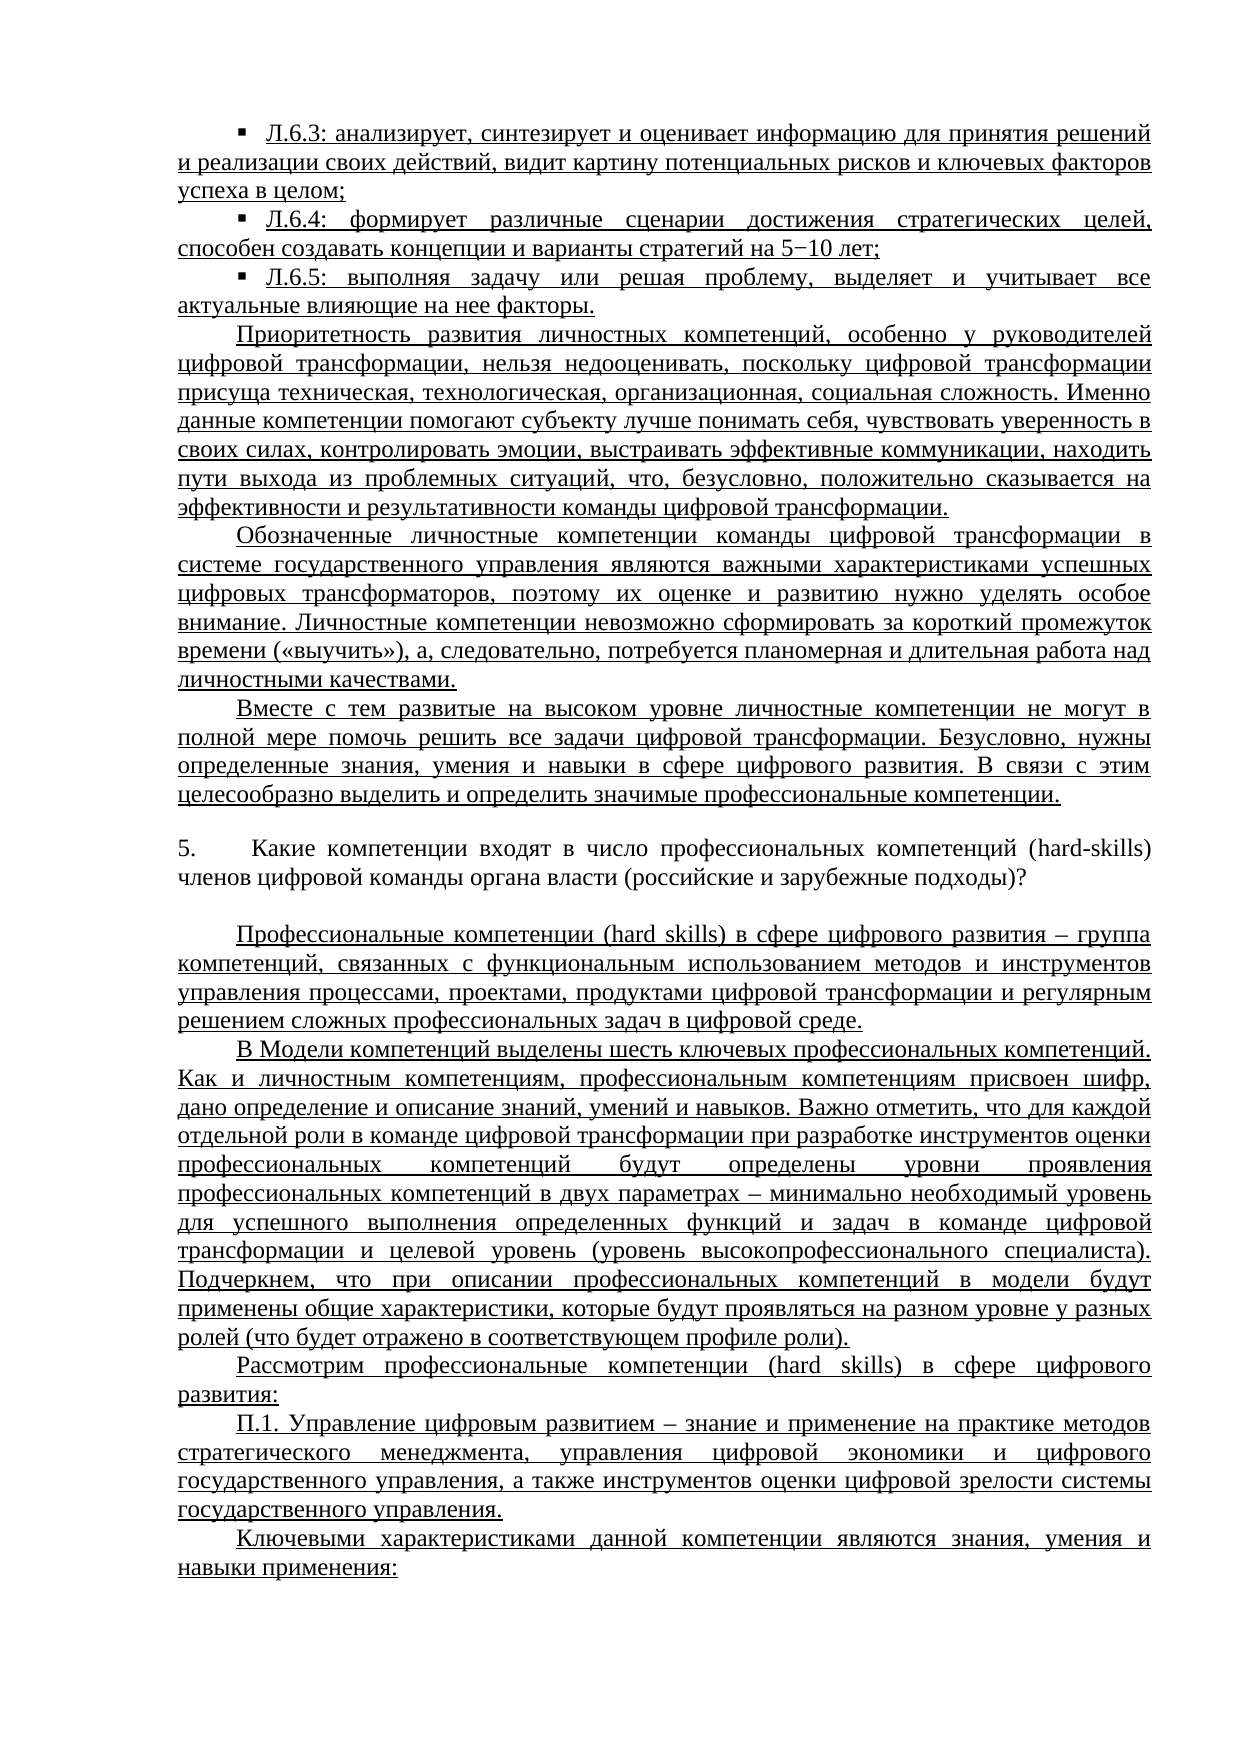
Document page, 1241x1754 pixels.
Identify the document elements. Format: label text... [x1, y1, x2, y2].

text Ключевыми характеристиками данной компетенции являются знания, умения и навыки применения: [177, 1523, 1152, 1581]
text Приоритетность развития личностных компетенций, особенно у руководителей цифровой трансформации, нельзя недооценивать, поскольку цифровой трансформации присуща техническая, технологическая, организационная, социальная сложность. Именно данные компетенции помогают субъекту лучше понимать себя, чувствовать уверенность в своих силах, контролировать эмоции, выстраивать эффективные коммуникации, находить пути выхода из проблемных ситуаций, что, безусловно, положительно сказывается на эффективности и результативности команды цифровой трансформации. [177, 319, 1152, 373]
text П.1. Управление цифровым развитием – знание и применение на практике методов стратегического менеджмента, управления цифровой экономики и цифрового государственного управления, а также инструментов оценки цифровой зрелости системы государственного управления. [177, 1408, 1152, 1491]
text В Модели компетенций выделены шесть ключевых профессиональных компетенций. Как и личностным компетенциям, профессиональным компетенциям присвоен шифр, дано определение и описание знаний, умений и навыков. Важно отметить, что для каждой отдельной роли в команде цифровой трансформации при разработке инструментов оценки профессиональных компетенций будут определены уровни проявления профессиональных компетенций в двух параметрах – минимально необходимый уровень для успешного выполнения определенных функций и задач в команде цифровой трансформации и целевой уровень (уровень высокопрофессионального специалиста). Подчеркнем, что при описании профессиональных компетенций в модели будут применены общие характеристики, которые будут проявляться на разном уровне у разных ролей (что будет отражено в соответствующем профиле роли). [177, 1233, 1152, 1318]
text Обозначенные личностные компетенции команды цифровой трансформации в системе государственного управления являются важными характеристиками успешных цифровых трансформаторов, поэтому их оценке и развитию нужно уделять особое внимание. Личностные компетенции невозможно сформировать за короткий промежуток времени («выучить»), а, следовательно, потребуется планомерная и длительная работа над личностными качествами. [177, 575, 1152, 632]
text Профессиональные компетенции (hard skills) в сфере цифрового развития – группа компетенций, связанных с функциональным использованием методов и инструментов управления процессами, проектами, продуктами цифровой трансформации и регулярным решением сложных профессиональных задач в цифровой среде. [177, 919, 1152, 973]
text Профессиональные компетенции (hard skills) в сфере цифрового развития – группа компетенций, связанных с функциональным использованием методов и инструментов управления процессами, проектами, продуктами цифровой трансформации и регулярным решением сложных профессиональных задач в цифровой среде. [177, 1003, 1152, 1034]
text Обозначенные личностные компетенции команды цифровой трансформации в системе государственного управления являются важными характеристиками успешных цифровых трансформаторов, поэтому их оценке и развитию нужно уделять особое внимание. Личностные компетенции невозможно сформировать за короткий промежуток времени («выучить»), а, следовательно, потребуется планомерная и длительная работа над личностными качествами. [177, 521, 1152, 574]
text Рассмотрим профессиональные компетенции (hard skills) в сфере цифрового развития: [177, 1351, 1152, 1408]
text Приоритетность развития личностных компетенций, особенно у руководителей цифровой трансформации, нельзя недооценивать, поскольку цифровой трансформации присуща техническая, технологическая, организационная, социальная сложность. Именно данные компетенции помогают субъекту лучше понимать себя, чувствовать уверенность в своих силах, контролировать эмоции, выстраивать эффективные коммуникации, находить пути выхода из проблемных ситуаций, что, безусловно, положительно сказывается на эффективности и результативности команды цифровой трансформации. [177, 460, 1152, 521]
text Вместе с тем развитые на высоком уровне личностные компетенции не могут в полной мере помочь решить все задачи цифровой трансформации. Безусловно, нужны определенные знания, умения и навыки в сфере цифрового развития. В связи с этим целесообразно выделить и определить значимые профессиональные компетенции. [177, 693, 1152, 808]
text Профессиональные компетенции (hard skills) в сфере цифрового развития – группа компетенций, связанных с функциональным использованием методов и инструментов управления процессами, проектами, продуктами цифровой трансформации и регулярным решением сложных профессиональных задач в цифровой среде. [177, 974, 1152, 1002]
text Обозначенные личностные компетенции команды цифровой трансформации в системе государственного управления являются важными характеристиками успешных цифровых трансформаторов, поэтому их оценке и развитию нужно уделять особое внимание. Личностные компетенции невозможно сформировать за короткий промежуток времени («выучить»), а, следовательно, потребуется планомерная и длительная работа над личностными качествами. [177, 633, 1152, 693]
text Приоритетность развития личностных компетенций, особенно у руководителей цифровой трансформации, нельзя недооценивать, поскольку цифровой трансформации присуща техническая, технологическая, организационная, социальная сложность. Именно данные компетенции помогают субъекту лучше понимать себя, чувствовать уверенность в своих силах, контролировать эмоции, выстраивать эффективные коммуникации, находить пути выхода из проблемных ситуаций, что, безусловно, положительно сказывается на эффективности и результативности команды цифровой трансформации. [177, 374, 1152, 431]
list Л.6.5: выполняя задачу или решая проблему, выделяет и учитывает все актуальные влияющие на нее факторы. [177, 262, 1152, 319]
list Л.6.3: анализирует, синтезирует и оценивает информацию для принятия решений и реализации своих действий, видит картину потенциальных рисков и ключевых факторов успеха в целом; [177, 173, 1152, 204]
list Л.6.3: анализирует, синтезирует и оценивает информацию для принятия решений и реализации своих действий, видит картину потенциальных рисков и ключевых факторов успеха в целом; [177, 118, 1152, 172]
list Л.6.4: формирует различные сценарии достижения стратегических целей, способен создавать концепции и варианты стратегий на 5−10 лет; [177, 204, 1152, 262]
list Какие компетенции входят в число профессиональных компетенций (hard-skills) членов цифровой команды органа власти (российские и зарубежные подходы)? [177, 833, 1152, 891]
text П.1. Управление цифровым развитием – знание и применение на практике методов стратегического менеджмента, управления цифровой экономики и цифрового государственного управления, а также инструментов оценки цифровой зрелости системы государственного управления. [177, 1492, 1152, 1523]
text В Модели компетенций выделены шесть ключевых профессиональных компетенций. Как и личностным компетенциям, профессиональным компетенциям присвоен шифр, дано определение и описание знаний, умений и навыков. Важно отметить, что для каждой отдельной роли в команде цифровой трансформации при разработке инструментов оценки профессиональных компетенций будут определены уровни проявления профессиональных компетенций в двух параметрах – минимально необходимый уровень для успешного выполнения определенных функций и задач в команде цифровой трансформации и целевой уровень (уровень высокопрофессионального специалиста). Подчеркнем, что при описании профессиональных компетенций в модели будут применены общие характеристики, которые будут проявляться на разном уровне у разных ролей (что будет отражено в соответствующем профиле роли). [177, 1034, 1152, 1174]
